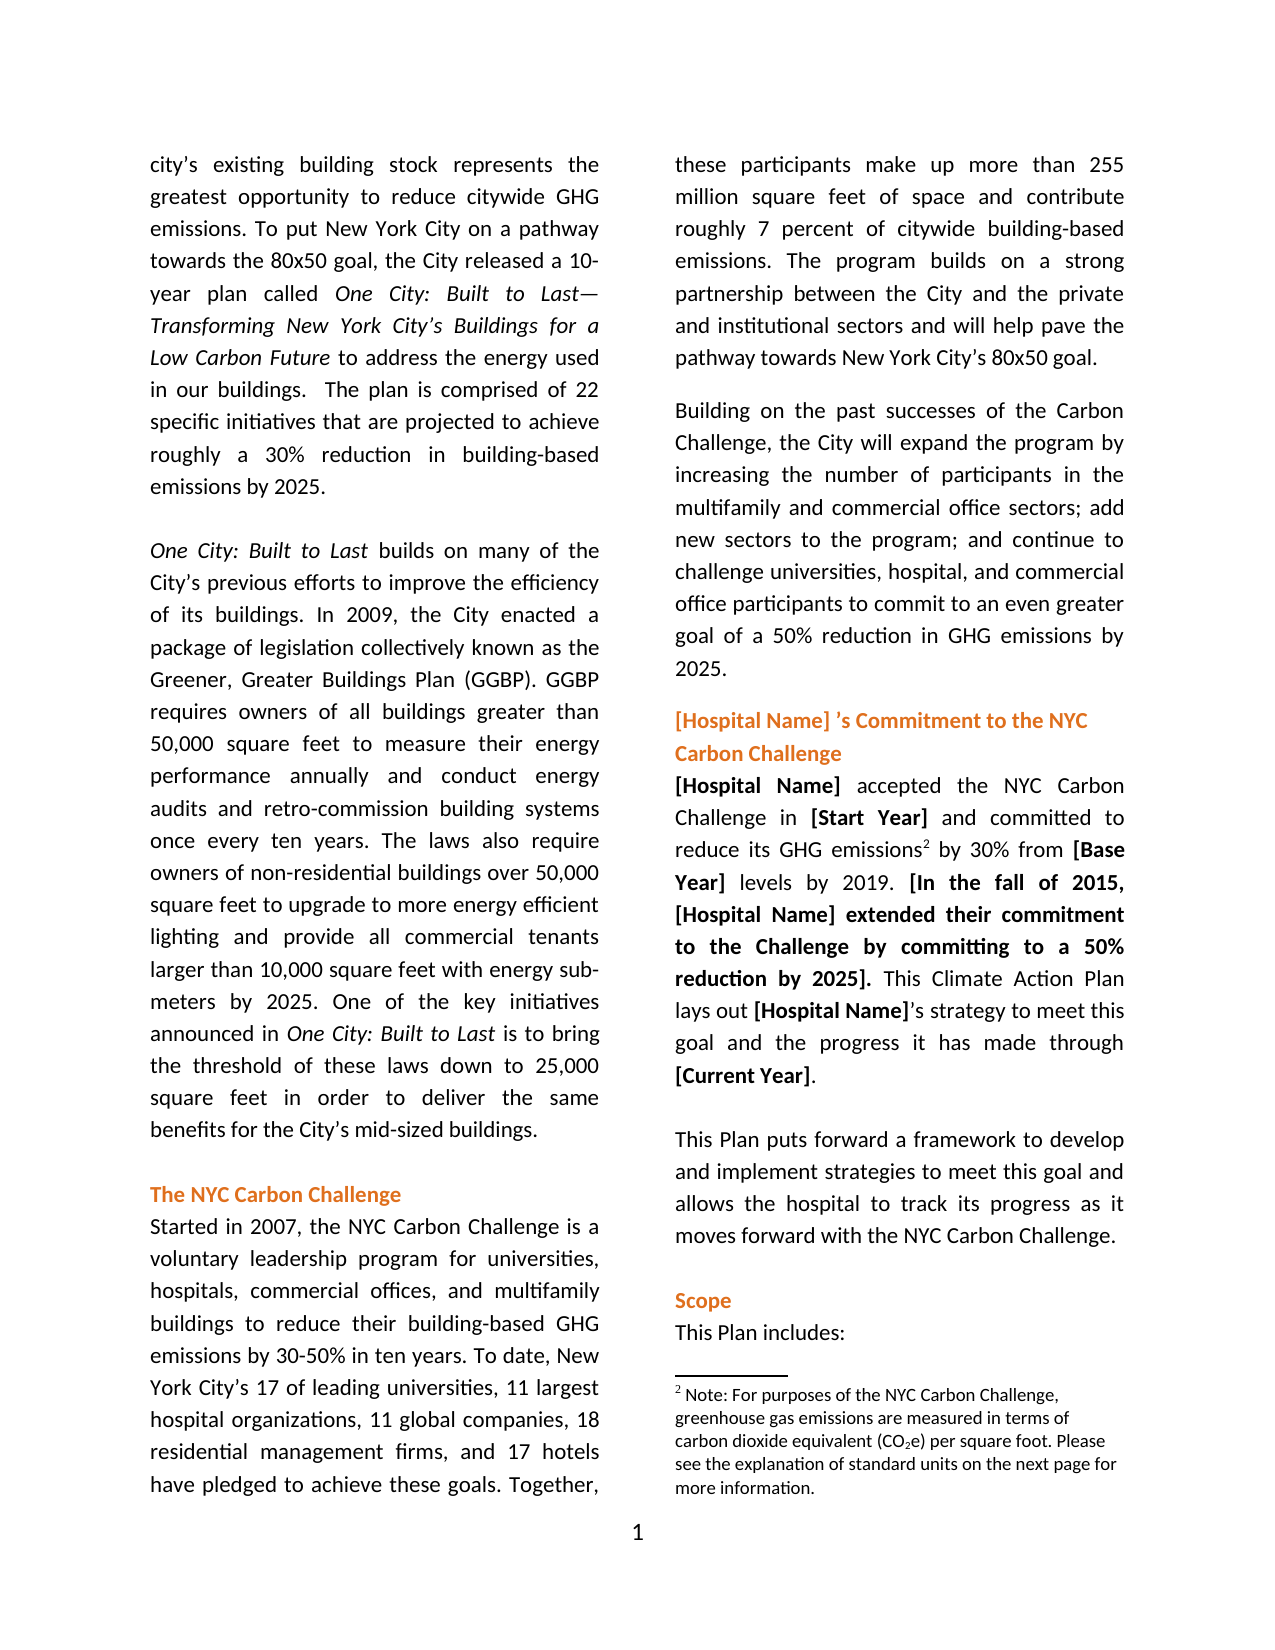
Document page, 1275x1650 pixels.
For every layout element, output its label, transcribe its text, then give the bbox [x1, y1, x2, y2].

text Started in 2007, the NYC Carbon Challenge is a voluntary leadership program for universities, hospitals, commercial offices, and multifamily buildings to reduce their building-based GHG emissions by 30-50% in ten years. To date, New York City’s 17 of leading universities, 11 largest hospital organizations, 11 global companies, 18 residential management firms, and 17 hotels have pledged to achieve these goals. Together, these participants make up more than 255 million square feet of space and contribute roughly 7 percent of citywide building-based emissions. The program builds on a strong partnership between the City and the private and institutional sectors and will help pave the pathway towards New York City’s 80x50 goal. [150, 1212, 600, 1498]
text This Plan includes: [675, 1318, 1125, 1346]
text [Hospital Name] ’s Commitment to the NYC Carbon Challenge [675, 707, 1125, 767]
text This Plan puts forward a framework to develop and implement strategies to meet this goal and allows the hospital to track its progress as it moves forward with the NYC Carbon Challenge. [675, 1125, 1125, 1250]
text One City: Built to Last builds on many of the City’s previous efforts to improve the efficiency of its buildings. In 2009, the City enacted a package of legislation collectively known as the Greener, Greater Buildings Plan (GGBP). GGBP requires owners of all buildings greater than 50,000 square feet to measure their energy performance annually and conduct energy audits and retro-commission building systems once every ten years. The laws also require owners of non-residential buildings over 50,000 square feet to upgrade to more energy efficient lighting and provide all commercial tenants larger than 10,000 square feet with energy sub-meters by 2025. One of the key initiatives announced in One City: Built to Last is to bring the threshold of these laws down to 25,000 square feet in order to deliver the same benefits for the City’s mid-sized buildings. [150, 536, 600, 1144]
text [Hospital Name] accepted the NYC Carbon Challenge in [Start Year] and committed to reduce its GHG emissions by 30% from [Base Year] levels by 2019. [In the fall of 2015, [Hospital Name] extended their commitment to the Challenge by committing to a 50% reduction by 2025]. This Climate Action Plan lays out [Hospital Name]’s strategy to meet this goal and the progress it has made through [Current Year]. [675, 771, 1125, 1089]
text Building on the past successes of the Carbon Challenge, the City will expand the program by increasing the number of participants in the multifamily and commercial office sectors; add new sectors to the program; and continue to challenge universities, hospital, and commercial office participants to commit to an even greater goal of a 50% reduction in GHG emissions by 2025. [675, 396, 1125, 682]
text Scope [675, 1286, 1125, 1314]
text Started in 2007, the NYC Carbon Challenge is a voluntary leadership program for universities, hospitals, commercial offices, and multifamily buildings to reduce their building-based GHG emissions by 30-50% in ten years. To date, New York City’s 17 of leading universities, 11 largest hospital organizations, 11 global companies, 18 residential management firms, and 17 hotels have pledged to achieve these goals. Together, these participants make up more than 255 million square feet of space and contribute roughly 7 percent of citywide building-based emissions. The program builds on a strong partnership between the City and the private and institutional sectors and will help pave the pathway towards New York City’s 80x50 goal. [675, 150, 1125, 371]
text The NYC Carbon Challenge [150, 1180, 600, 1208]
